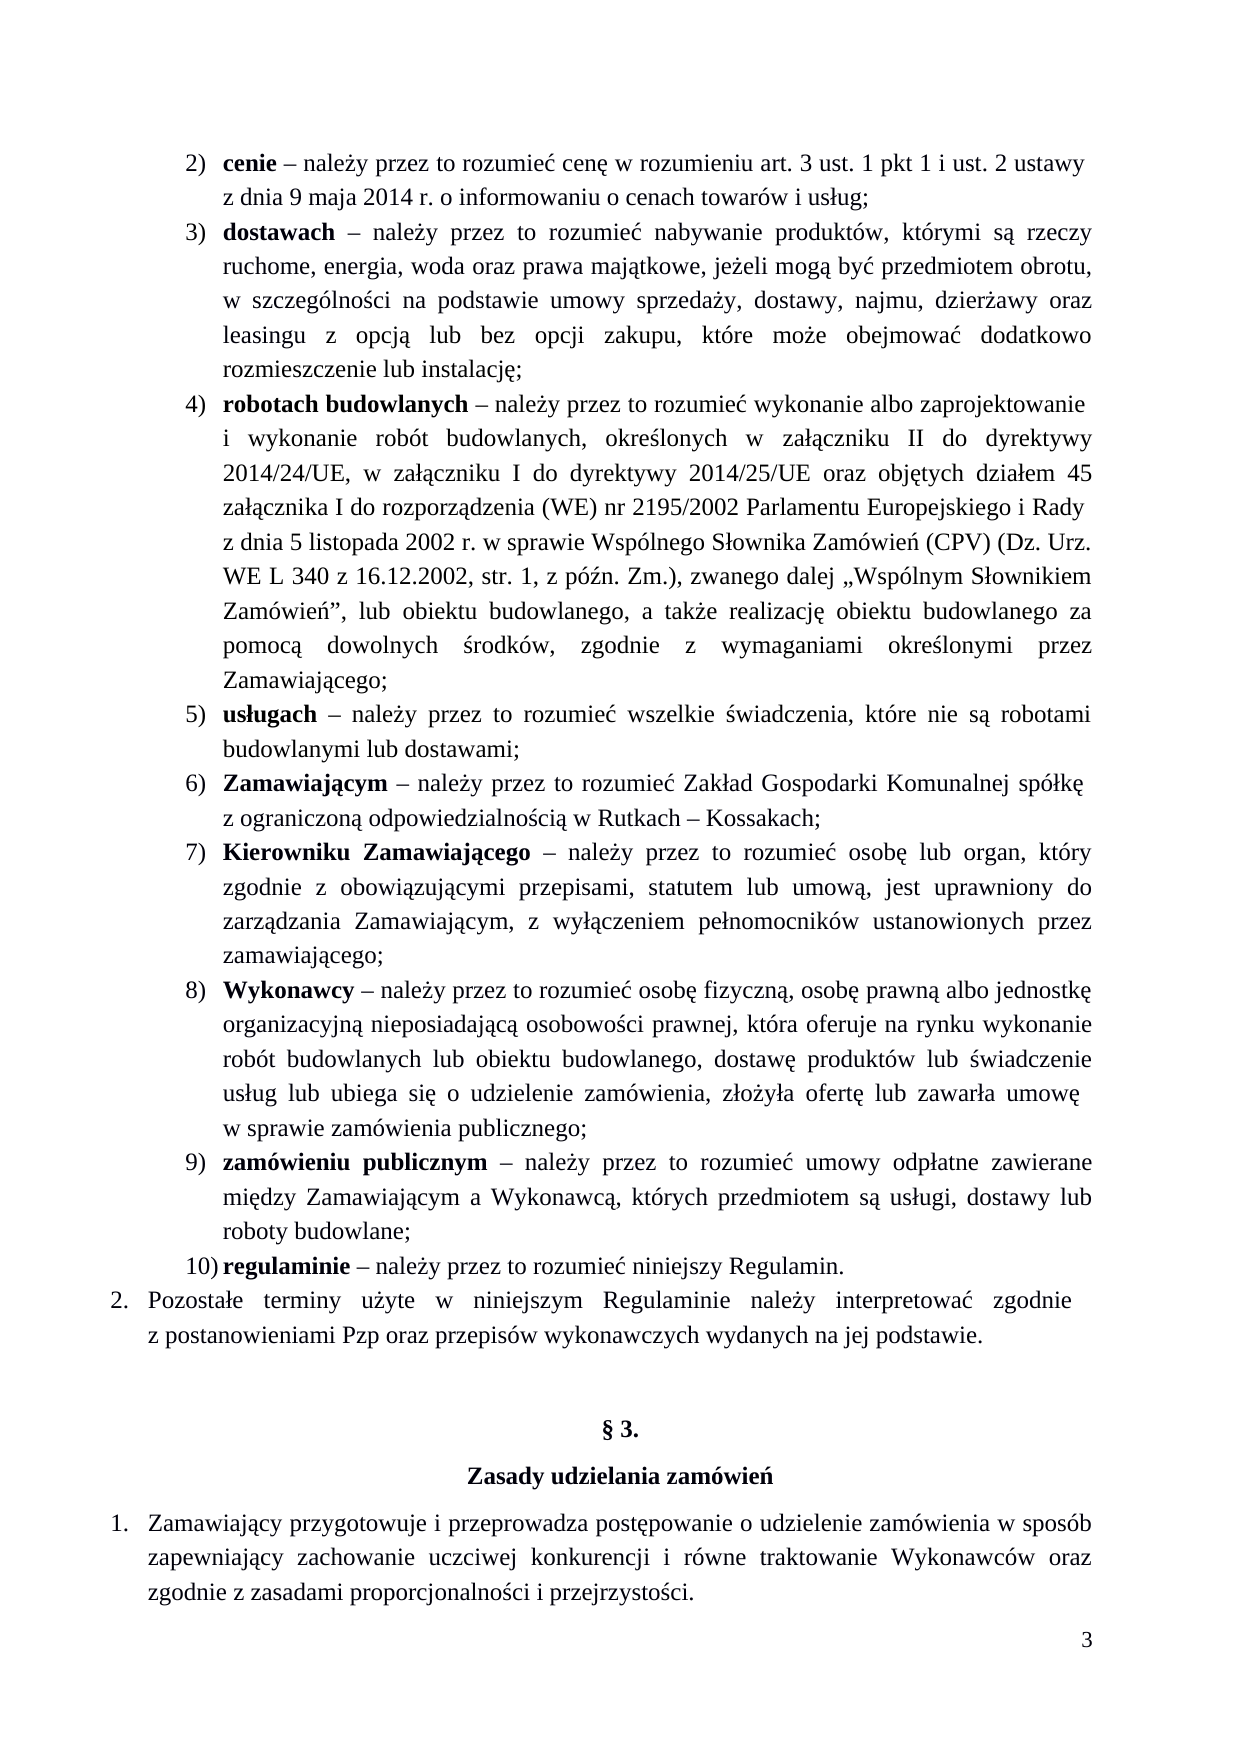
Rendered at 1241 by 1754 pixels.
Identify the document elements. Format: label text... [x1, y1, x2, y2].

list cenie – należy przez to rozumieć cenę w rozumieniu art. 3 ust. 1 pkt 1 i ust. 2 ustawy z dnia 9 maja 2014 r. o informowaniu o cenach towarów i usług; [185, 148, 1093, 211]
list Pozostałe terminy użyte w niniejszym Regulaminie należy interpretować zgodnie z postanowieniami Pzp oraz przepisów wykonawczych wydanych na jej podstawie. [110, 1285, 1093, 1349]
list zamówieniu publicznym – należy przez to rozumieć umowy odpłatne zawierane między Zamawiającym a Wykonawcą, których przedmiotem są usługi, dostawy lub roboty budowlane; [185, 1147, 1093, 1245]
list usługach – należy przez to rozumieć wszelkie świadczenia, które nie są robotami budowlanymi lub dostawami; [185, 699, 1093, 762]
list Zamawiającym – należy przez to rozumieć Zakład Gospodarki Komunalnej spółkę z ograniczoną odpowiedzialnością w Rutkach – Kossakach; [185, 768, 1093, 831]
text § 3. [148, 1414, 1093, 1443]
list dostawach – należy przez to rozumieć nabywanie produktów, którymi są rzeczy ruchome, energia, woda oraz prawa majątkowe, jeżeli mogą być przedmiotem obrotu, w szczególności na podstawie umowy sprzedaży, dostawy, najmu, dzierżawy oraz leasingu z opcją lub bez opcji zakupu, które może obejmować dodatkowo rozmieszczenie lub instalację; [185, 217, 1093, 383]
list robotach budowlanych – należy przez to rozumieć wykonanie albo zaprojektowanie i wykonanie robót budowlanych, określonych w załączniku II do dyrektywy 2014/24/UE, w załączniku I do dyrektywy 2014/25/UE oraz objętych działem 45 załącznika I do rozporządzenia (WE) nr 2195/2002 Parlamentu Europejskiego i Rady z dnia 5 listopada 2002 r. w sprawie Wspólnego Słownika Zamówień (CPV) (Dz. Urz. WE L 340 z 16.12.2002, str. 1, z późn. Zm.), zwanego dalej „Wspólnym Słownikiem Zamówień”, lub obiektu budowlanego, a także realizację obiektu budowlanego za pomocą dowolnych środków, zgodnie z wymaganiami określonymi przez Zamawiającego; [185, 389, 1093, 693]
text Zasady udzielania zamówień [148, 1461, 1093, 1489]
list regulaminie – należy przez to rozumieć niniejszy Regulamin. [185, 1251, 1093, 1280]
list Wykonawcy – należy przez to rozumieć osobę fizyczną, osobę prawną albo jednostkę organizacyjną nieposiadającą osobowości prawnej, która oferuje na rynku wykonanie robót budowlanych lub obiektu budowlanego, dostawę produktów lub świadczenie usług lub ubiega się o udzielenie zamówienia, złożyła ofertę lub zawarła umowę w sprawie zamówienia publicznego; [185, 975, 1093, 1142]
list Zamawiający przygotowuje i przeprowadza postępowanie o udzielenie zamówienia w sposób zapewniający zachowanie uczciwej konkurencji i równe traktowanie Wykonawców oraz zgodnie z zasadami proporcjonalności i przejrzystości. [110, 1508, 1093, 1606]
list Kierowniku Zamawiającego – należy przez to rozumieć osobę lub organ, który zgodnie z obowiązującymi przepisami, statutem lub umową, jest uprawniony do zarządzania Zamawiającym, z wyłączeniem pełnomocników ustanowionych przez zamawiającego; [185, 837, 1093, 969]
